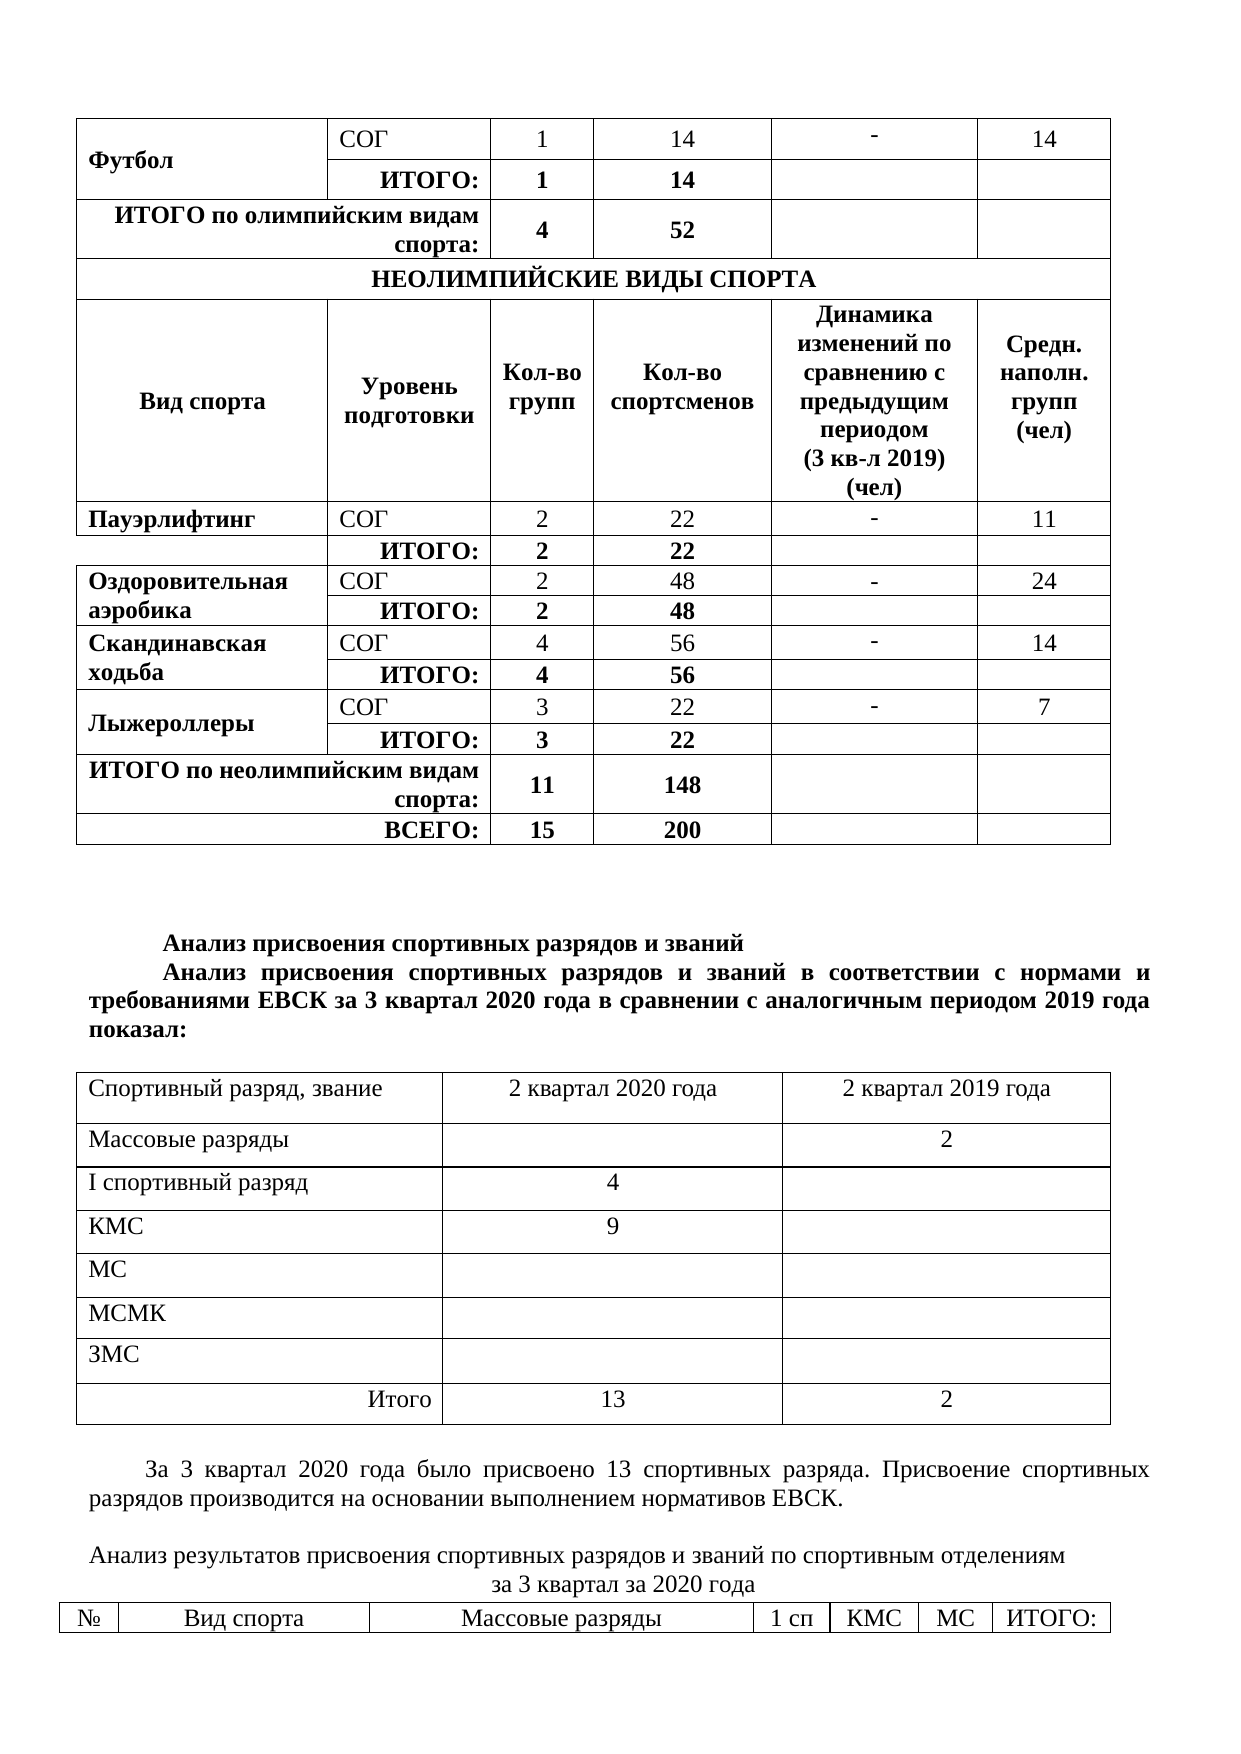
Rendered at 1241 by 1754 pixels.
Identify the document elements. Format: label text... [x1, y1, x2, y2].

table_cell 4 [443, 1168, 782, 1210]
table_cell ИТОГО: [328, 596, 490, 624]
table_cell 52 [594, 200, 771, 258]
table_cell 11 [491, 755, 593, 813]
table_header 2 квартал 2020 года [443, 1073, 782, 1123]
table_cell 13 [443, 1384, 782, 1424]
table_cell 9 [443, 1211, 782, 1253]
table_cell 2 [491, 536, 593, 565]
table_cell [772, 660, 977, 689]
table_cell 2 [491, 566, 593, 595]
table_cell [783, 1168, 1110, 1210]
table_cell ЗМС [77, 1339, 442, 1383]
table_cell - [772, 502, 977, 535]
table_header Вид спорта [119, 1603, 369, 1632]
table_cell [978, 536, 1110, 565]
text Анализ присвоения спортивных разрядов и званий [89, 928, 1152, 957]
table_cell [772, 814, 977, 844]
table_cell 14 [978, 119, 1110, 159]
table_cell 3 [491, 690, 593, 723]
text Анализ результатов присвоения спортивных разрядов и званий по спортивным отделениям [89, 1540, 1152, 1569]
table_cell 22 [594, 536, 771, 565]
table_header МС [919, 1603, 992, 1632]
table_cell [772, 160, 977, 199]
table_cell 14 [978, 626, 1110, 659]
table_cell Уровень подготовки [328, 300, 490, 501]
table_cell [978, 755, 1110, 813]
table_cell 2 [783, 1124, 1110, 1166]
table_cell 3 [491, 724, 593, 754]
table_cell СОГ [328, 626, 490, 659]
table_cell [783, 1298, 1110, 1338]
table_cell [772, 300, 977, 501]
table_cell ИТОГО по неолимпийским видам спорта: [77, 755, 490, 813]
text Анализ присвоения спортивных разрядов и званий в соответствии с нормами и требованиями ЕВСК за 3 квартал 2020 года в сравнении с аналогичным периодом 2019 года показал: [89, 957, 1152, 1043]
table_cell ИТОГО: [328, 660, 490, 689]
table_header Спортивный разряд, звание [77, 1073, 442, 1123]
table_cell Кол-во групп [491, 300, 593, 501]
table_cell 7 [978, 690, 1110, 723]
table_header 2 квартал 2019 года [783, 1073, 1110, 1123]
table_cell 2 [491, 596, 593, 624]
table_cell 48 [594, 596, 771, 624]
table_cell СОГ [328, 502, 490, 535]
text За 3 квартал 2020 года было присвоено 13 спортивных разряда. Присвоение спортивных разрядов производится на основании выполнением нормативов ЕВСК. [89, 1454, 1152, 1512]
table_cell 1 [491, 119, 593, 159]
table_cell Кол-во спортсменов [594, 300, 771, 501]
table_cell Массовые разряды [77, 1124, 442, 1166]
table_cell [783, 1254, 1110, 1297]
table_cell 22 [594, 690, 771, 723]
table_cell [772, 596, 977, 624]
table_cell 4 [491, 660, 593, 689]
text за 3 квартал за 2020 года [89, 1569, 1152, 1598]
table_cell ИТОГО: [328, 724, 490, 754]
table_cell - [772, 119, 977, 159]
table_cell СОГ [328, 566, 490, 595]
table_header 1 сп [754, 1603, 829, 1632]
table_cell [783, 1339, 1110, 1383]
table_cell Скандинавская ходьба [77, 626, 327, 689]
table_cell 1 [491, 160, 593, 199]
table_cell Футбол [77, 119, 327, 199]
table_cell [772, 755, 977, 813]
table_cell МС [77, 1254, 442, 1297]
table_cell [978, 814, 1110, 844]
table_cell [978, 160, 1110, 199]
table_header Массовые разряды [370, 1603, 753, 1632]
table_cell - [772, 566, 977, 595]
table_cell I спортивный разряд [77, 1168, 442, 1210]
table_cell ИТОГО: [328, 160, 490, 199]
table_cell Лыжероллеры [77, 690, 327, 754]
table_cell [443, 1298, 782, 1338]
table_cell [772, 724, 977, 754]
table_cell 14 [594, 160, 771, 199]
table_cell СОГ [328, 690, 490, 723]
table_cell [443, 1124, 782, 1166]
table_cell 2 [491, 502, 593, 535]
table_cell 56 [594, 626, 771, 659]
table_cell 22 [594, 502, 771, 535]
table_header ИТОГО: [993, 1603, 1110, 1632]
table_cell ИТОГО по олимпийским видам спорта: [77, 200, 490, 258]
table_cell [978, 200, 1110, 258]
table_cell КМС [77, 1211, 442, 1253]
table_header КМС [831, 1603, 918, 1632]
table_cell СОГ [328, 119, 490, 159]
table_cell Средн. наполн. групп (чел) [978, 300, 1110, 501]
table_cell 15 [491, 814, 593, 844]
table_cell [978, 724, 1110, 754]
table_header № [60, 1603, 118, 1632]
table_cell 148 [594, 755, 771, 813]
table_cell 11 [978, 502, 1110, 535]
table_cell 14 [594, 119, 771, 159]
table_cell 2 [783, 1384, 1110, 1424]
table_cell 22 [594, 724, 771, 754]
table_cell 4 [491, 626, 593, 659]
table_cell [783, 1211, 1110, 1253]
table_cell - [772, 626, 977, 659]
table_cell Пауэрлифтинг [77, 502, 327, 535]
table_cell МСМК [77, 1298, 442, 1338]
table_cell [443, 1254, 782, 1297]
table_cell Оздоровительная аэробика [77, 566, 327, 624]
table_cell [978, 596, 1110, 624]
table_cell [772, 200, 977, 258]
table_cell 48 [594, 566, 771, 595]
table_cell - [772, 690, 977, 723]
table_cell [443, 1339, 782, 1383]
table_cell 200 [594, 814, 771, 844]
table_cell Итого [77, 1384, 442, 1424]
table_cell ИТОГО: [328, 536, 490, 565]
table_cell [772, 536, 977, 565]
table_cell 4 [491, 200, 593, 258]
table_cell [978, 660, 1110, 689]
table_cell 56 [594, 660, 771, 689]
table_cell 24 [978, 566, 1110, 595]
table_cell Вид спорта [77, 300, 327, 501]
table_cell ВСЕГО: [77, 814, 490, 844]
table_cell НЕОЛИМПИЙСКИЕ ВИДЫ СПОРТА [77, 259, 1110, 298]
